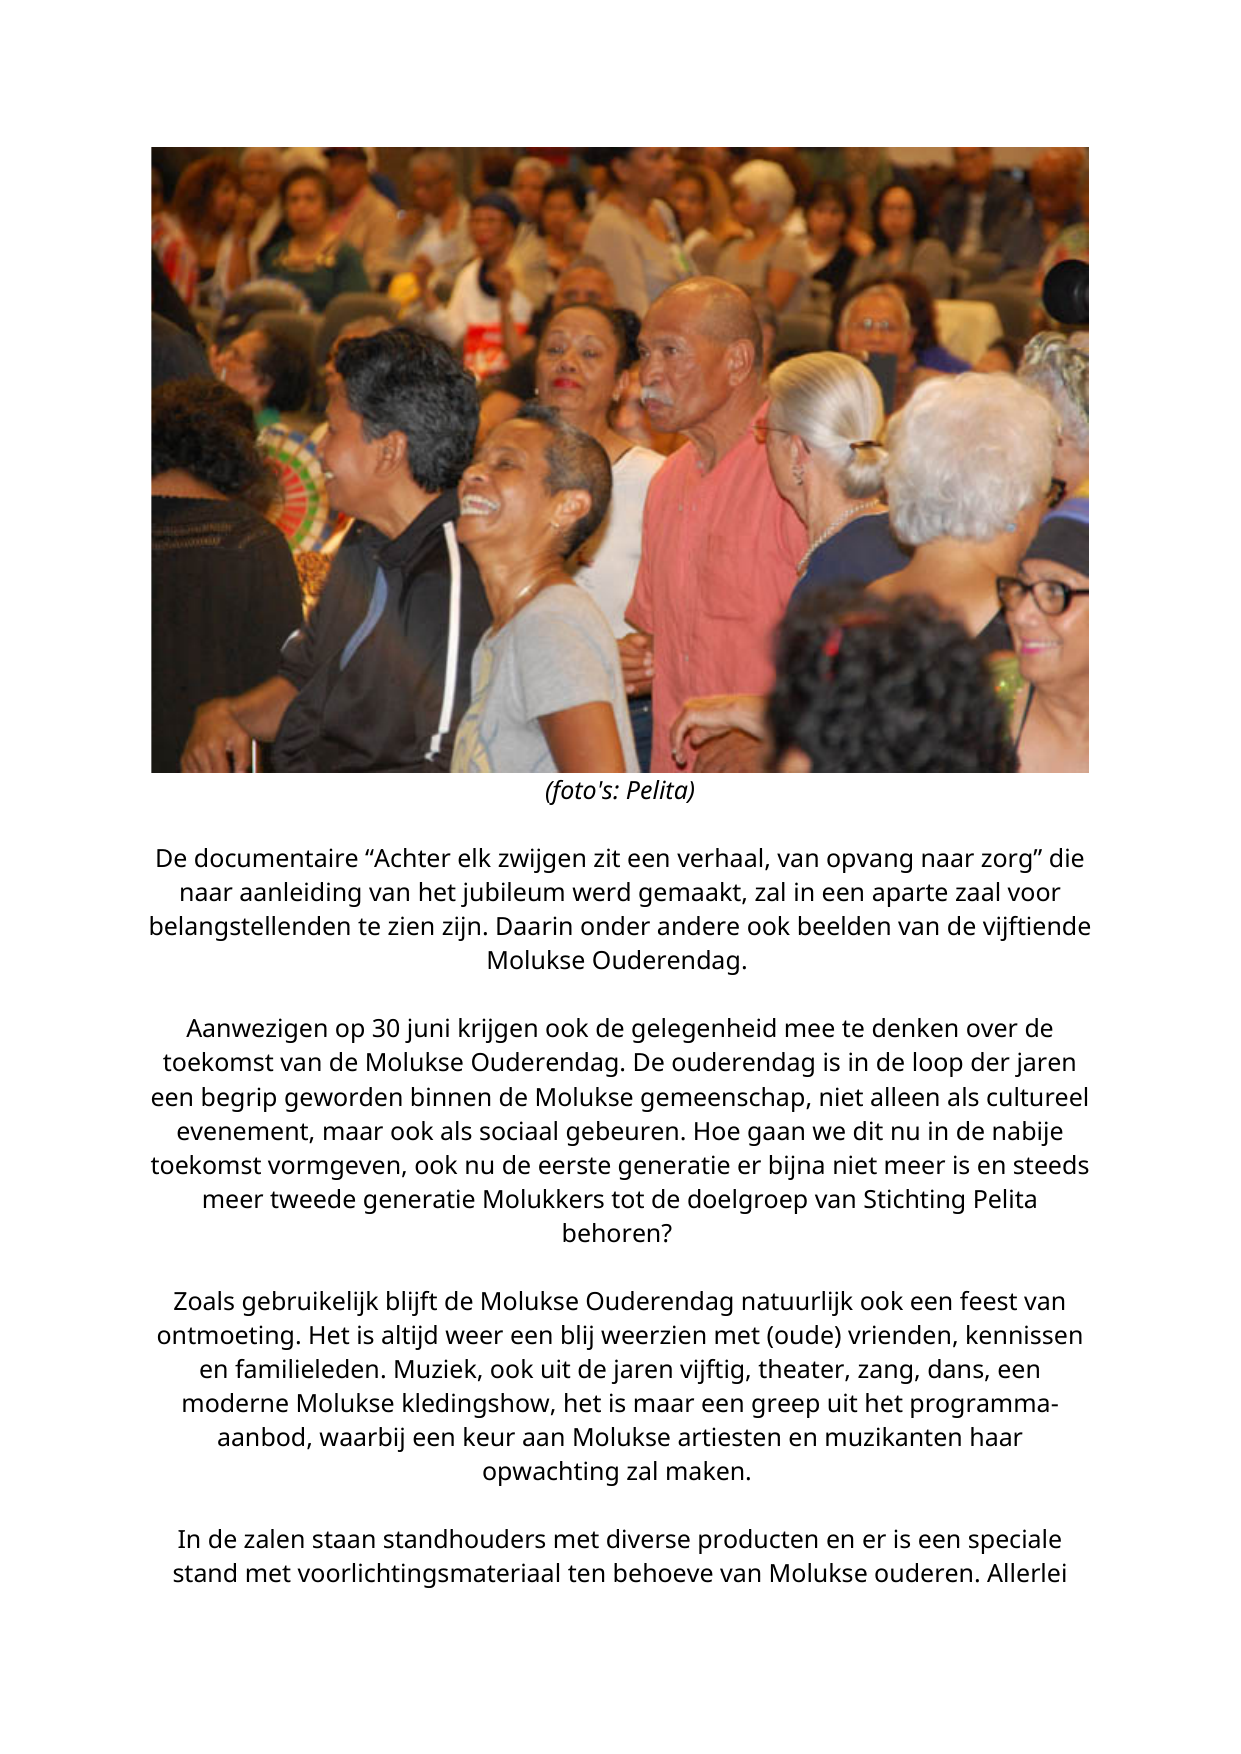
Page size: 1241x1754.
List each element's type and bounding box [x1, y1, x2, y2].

text [148, 148, 1093, 1590]
picture [151, 147, 1089, 773]
